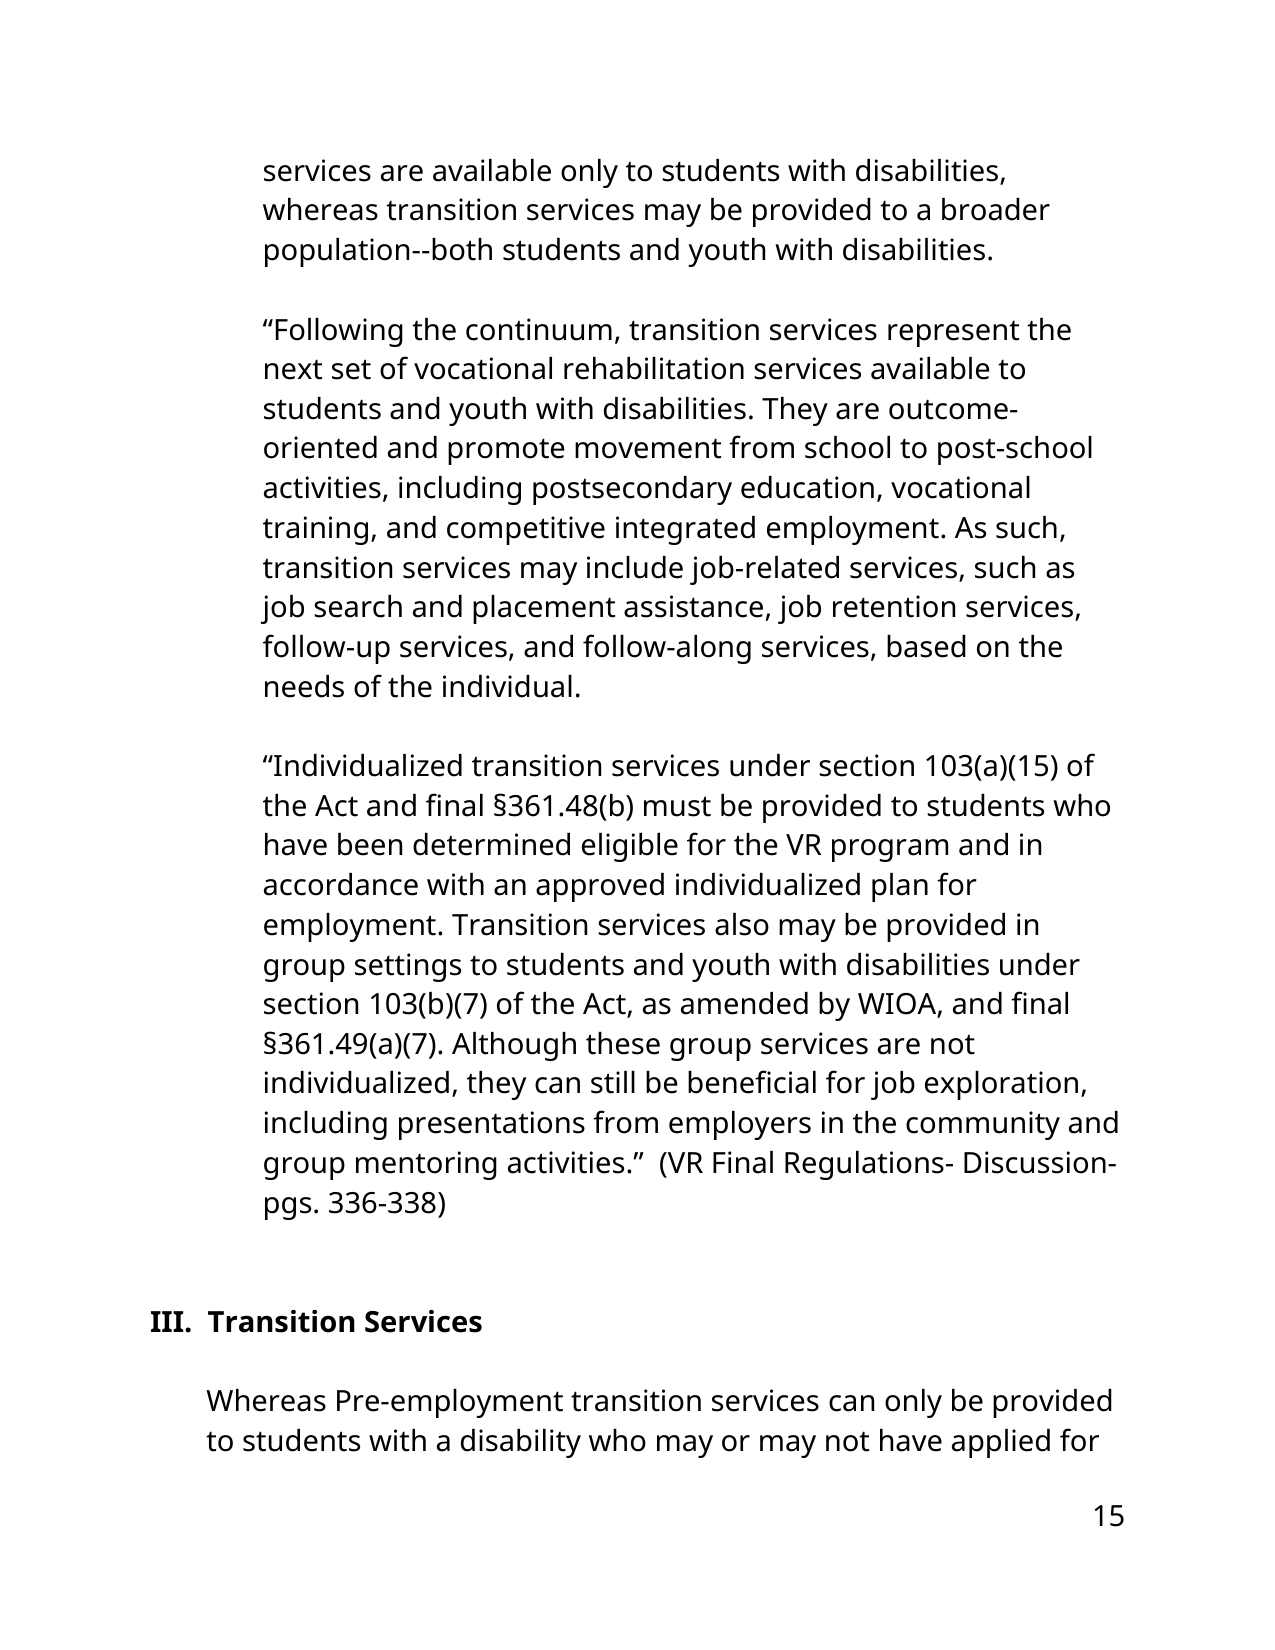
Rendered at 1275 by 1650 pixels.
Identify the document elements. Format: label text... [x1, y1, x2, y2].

text “Following the continuum, transition services represent the next set of vocational rehabilitation services available to students and youth with disabilities. They are outcome-oriented and promote movement from school to post-school activities, including postsecondary education, vocational training, and competitive integrated employment. As such, transition services may include job-related services, such as job search and placement assistance, job retention services, follow-up services, and follow-along services, based on the needs of the individual. [262, 309, 1125, 706]
text III. Transition Services [150, 1301, 1125, 1341]
text “Individualized transition services under section 103(a)(15) of the Act and final §361.48(b) must be provided to students who have been determined eligible for the VR program and in accordance with an approved individualized plan for employment. Transition services also may be provided in group settings to students and youth with disabilities under section 103(b)(7) of the Act, as amended by WIOA, and final §361.49(a)(7). Although these group services are not individualized, they can still be beneficial for job exploration, including presentations from employers in the community and group mentoring activities.” (VR Final Regulations- Discussion- pgs. 336-338) [262, 745, 1125, 1222]
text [262, 150, 1125, 269]
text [206, 1380, 1125, 1460]
